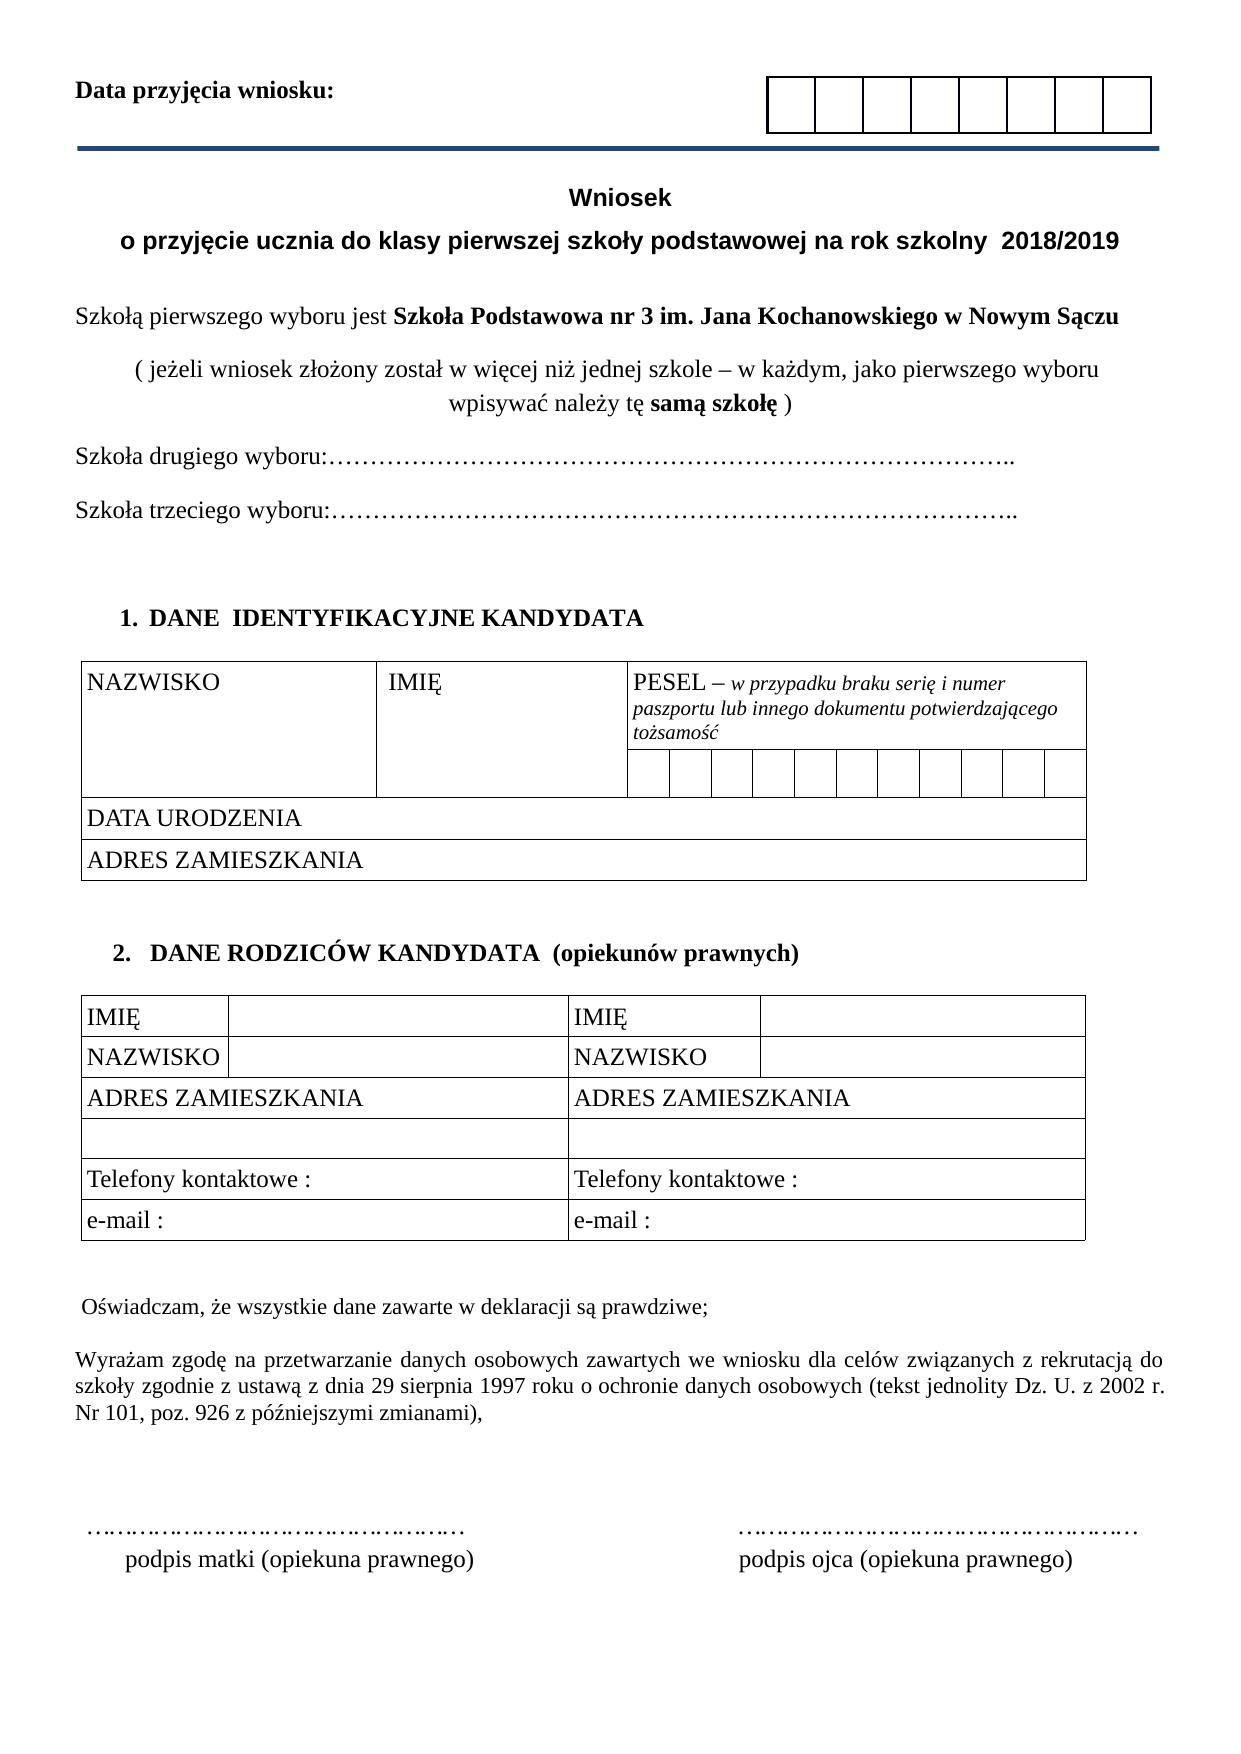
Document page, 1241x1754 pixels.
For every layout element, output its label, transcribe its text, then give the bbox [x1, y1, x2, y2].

list DANE RODZICÓW KANDYDATA (opiekunów prawnych) [112, 938, 1165, 967]
table_cell [670, 750, 711, 797]
list o przyjęcie ucznia do klasy pierwszej szkoły podstawowej na rok szkolny 2018/2019 [75, 226, 1165, 254]
table_cell ADRES ZAMIESZKANIA [82, 1078, 568, 1117]
table_cell [753, 750, 794, 797]
table_header PESEL – w przypadku braku serię i numer paszportu lub innego dokumentu potwierdzającego tożsamość [628, 662, 1086, 749]
table_cell [569, 1119, 1085, 1158]
table_header IMIĘ [569, 996, 760, 1036]
table_cell Telefony kontaktowe : [82, 1159, 568, 1199]
table_cell [82, 1119, 568, 1158]
table_cell e-mail : [82, 1200, 568, 1240]
table_cell [1003, 750, 1044, 797]
table_cell NAZWISKO [82, 1037, 228, 1077]
table_header [761, 996, 1085, 1036]
table_header IMIĘ [377, 662, 627, 797]
text Oświadczam, że wszystkie dane zawarte w deklaracji są prawdziwe; [75, 1293, 1165, 1319]
table_header IMIĘ [82, 996, 228, 1036]
table_cell [878, 750, 919, 797]
text Szkoła trzeciego wyboru:……………………………………………………………………….. [75, 495, 1165, 524]
list Szkołą pierwszego wyboru jest Szkoła Podstawowa nr 3 im. Jana Kochanowskiego w Nowym Sączu [75, 301, 1165, 329]
table_cell [1045, 750, 1086, 797]
table_cell [628, 750, 669, 797]
text ( jeżeli wniosek złożony został w więcej niż jednej szkole – w każdym, jako pierwszego wyboru wpisywać należy tę samą szkołę ) [75, 354, 1165, 416]
table_cell [229, 1037, 568, 1077]
table_cell NAZWISKO [569, 1037, 760, 1077]
table_cell Telefony kontaktowe : [569, 1159, 1085, 1199]
text podpis matki (opiekuna prawnego) podpis ojca (opiekuna prawnego) [75, 1544, 1165, 1606]
table_cell [795, 750, 836, 797]
table_cell [837, 750, 877, 797]
table_cell [761, 1037, 1085, 1077]
table_cell ADRES ZAMIESZKANIA [82, 840, 1086, 880]
table_cell ADRES ZAMIESZKANIA [569, 1078, 1085, 1117]
table_cell [962, 750, 1002, 797]
list Wniosek [75, 183, 1165, 211]
table_header [229, 996, 568, 1036]
table_cell DATA URODZENIA [82, 798, 1086, 838]
table_cell [920, 750, 961, 797]
table_cell [712, 750, 752, 797]
table_header NAZWISKO [82, 662, 376, 797]
list Data przyjęcia wniosku: [75, 75, 1165, 104]
text Wyrażam zgodę na przetwarzanie danych osobowych zawartych we wniosku dla celów związanych z rekrutacją do szkoły zgodnie z ustawą z dnia 29 sierpnia 1997 roku o ochronie danych osobowych (tekst jednolity Dz. U. z 2002 r. Nr 101, poz. 926 z późniejszymi zmianami), [75, 1346, 1165, 1425]
list DANE IDENTYFIKACYJNE KANDYDATA [119, 603, 1165, 632]
table_cell e-mail : [569, 1200, 1085, 1240]
text Szkoła drugiego wyboru:……………………………………………………………………….. [75, 441, 1165, 470]
text …………………………………………… ……………………………………………… [75, 1511, 1165, 1540]
